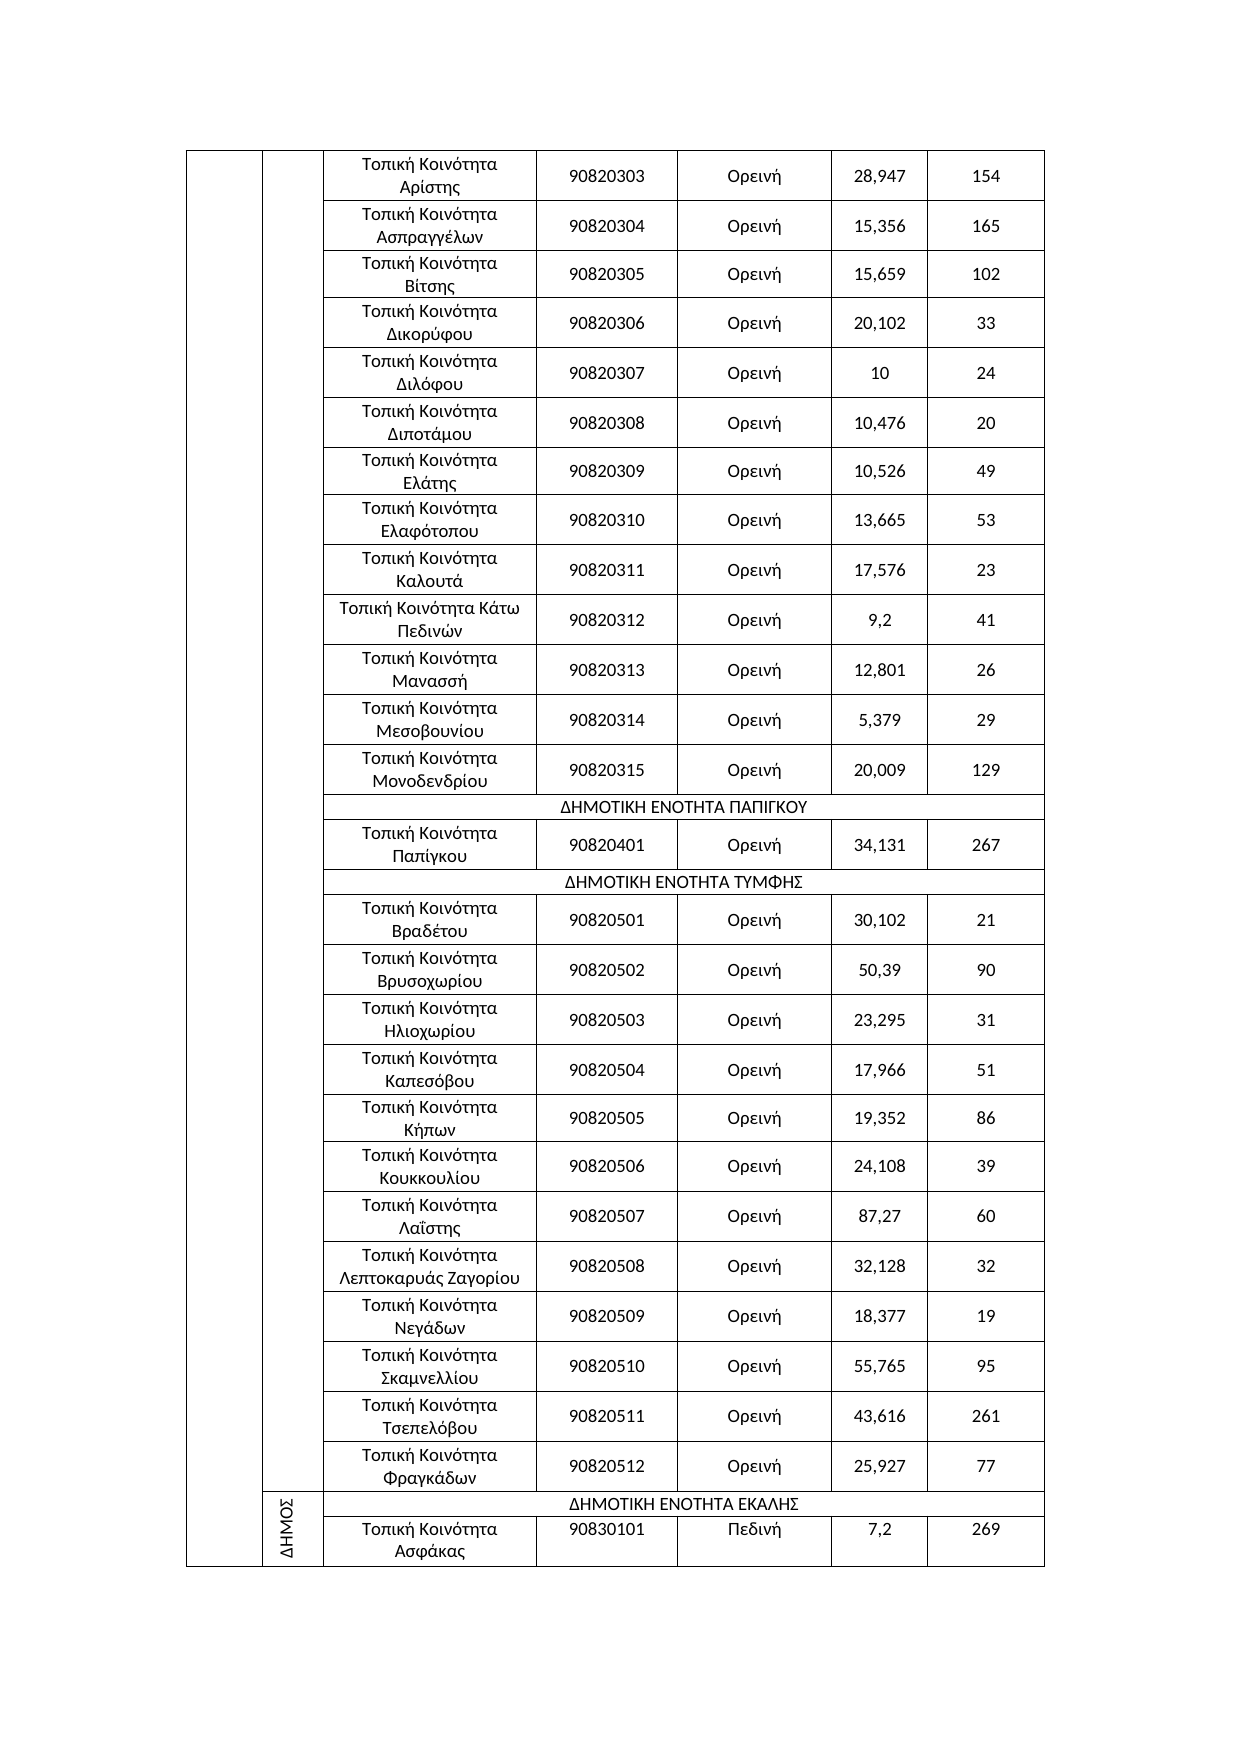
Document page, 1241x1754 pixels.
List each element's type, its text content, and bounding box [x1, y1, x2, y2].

table_cell 267 [928, 820, 1044, 869]
table_cell 21 [928, 895, 1044, 944]
table_cell Ορεινή [678, 545, 831, 594]
table_cell Ορεινή [678, 1242, 831, 1291]
table_cell 77 [928, 1442, 1044, 1491]
table_cell 95 [928, 1342, 1044, 1391]
table_cell 12,801 [832, 645, 927, 694]
table_cell Τοπική Κοινότητα Διλόφου [324, 348, 536, 397]
table_cell Τοπική Κοινότητα Μονοδενδρίου [324, 745, 536, 794]
table_cell Ορεινή [678, 201, 831, 250]
table_cell 53 [928, 495, 1044, 544]
table_cell Τοπική Κοινότητα Λαΐστης [324, 1192, 536, 1241]
table_cell 10,526 [832, 448, 927, 494]
table_cell 10,476 [832, 398, 927, 447]
table_cell 90820314 [537, 695, 677, 744]
table_cell 51 [928, 1045, 1044, 1094]
table_cell 23,295 [832, 995, 927, 1044]
table_cell 20,009 [832, 745, 927, 794]
table_cell 10 [832, 348, 927, 397]
table_cell Τοπική Κοινότητα Μανασσή [324, 645, 536, 694]
table_cell 261 [928, 1392, 1044, 1441]
table_cell 90820308 [537, 398, 677, 447]
table_cell Τοπική Κοινότητα Βραδέτου [324, 895, 536, 944]
table_cell Τοπική Κοινότητα Κήπων [324, 1095, 536, 1141]
table_cell Τοπική Κοινότητα Βίτσης [324, 251, 536, 297]
table_cell Τοπική Κοινότητα Φραγκάδων [324, 1442, 536, 1491]
table_cell Ορεινή [678, 995, 831, 1044]
table_cell Τοπική Κοινότητα Σκαμνελλίου [324, 1342, 536, 1391]
table_cell 31 [928, 995, 1044, 1044]
table_cell 7,2 [832, 1517, 927, 1566]
table_cell 90820312 [537, 595, 677, 644]
table_cell Ορεινή [678, 1045, 831, 1094]
table_cell 87,27 [832, 1192, 927, 1241]
table_cell 90820506 [537, 1142, 677, 1191]
table_cell 90820306 [537, 298, 677, 347]
table_cell 90820510 [537, 1342, 677, 1391]
table_cell Ορεινή [678, 298, 831, 347]
table_cell 90820508 [537, 1242, 677, 1291]
table_cell Ορεινή [678, 251, 831, 297]
table_cell 5,379 [832, 695, 927, 744]
table_cell 32 [928, 1242, 1044, 1291]
table_cell Ορεινή [678, 1142, 831, 1191]
table_cell 50,39 [832, 945, 927, 994]
table_cell 90820310 [537, 495, 677, 544]
table_cell ΔΗΜΟΤΙΚΗ ΕΝΟΤΗΤΑ ΠΑΠΙΓΚΟΥ [324, 795, 1044, 819]
table_cell Τοπική Κοινότητα Ασφάκας [324, 1517, 536, 1566]
table_cell Τοπική Κοινότητα Παπίγκου [324, 820, 536, 869]
table_cell Ορεινή [678, 495, 831, 544]
table_cell 13,665 [832, 495, 927, 544]
table_cell Τοπική Κοινότητα Ασπραγγέλων [324, 201, 536, 250]
table_cell 90820502 [537, 945, 677, 994]
table_cell 90820303 [537, 151, 677, 200]
table_cell 90820313 [537, 645, 677, 694]
table_cell ΔΗΜΟΤΙΚΗ ΕΝΟΤΗΤΑ ΕΚΑΛΗΣ [324, 1492, 1044, 1516]
table_cell 41 [928, 595, 1044, 644]
table_cell Ορεινή [678, 348, 831, 397]
table_cell 24 [928, 348, 1044, 397]
table_cell Ορεινή [678, 1095, 831, 1141]
table_cell 19 [928, 1292, 1044, 1341]
table_cell 90820503 [537, 995, 677, 1044]
table_cell Τοπική Κοινότητα Αρίστης [324, 151, 536, 200]
table_cell Ορεινή [678, 645, 831, 694]
table_cell 90820509 [537, 1292, 677, 1341]
table_cell Ορεινή [678, 695, 831, 744]
table_cell 20 [928, 398, 1044, 447]
table_cell Ορεινή [678, 895, 831, 944]
table_cell 90830101 [537, 1517, 677, 1566]
table_cell 43,616 [832, 1392, 927, 1441]
table_cell Τοπική Κοινότητα Καπεσόβου [324, 1045, 536, 1094]
table_cell Ορεινή [678, 1192, 831, 1241]
table_cell Τοπική Κοινότητα Βρυσοχωρίου [324, 945, 536, 994]
table_cell 90 [928, 945, 1044, 994]
table_cell Τοπική Κοινότητα Ελάτης [324, 448, 536, 494]
table_cell 33 [928, 298, 1044, 347]
table_cell 90820304 [537, 201, 677, 250]
table_cell 28,947 [832, 151, 927, 200]
table_cell 30,102 [832, 895, 927, 944]
table_cell ΔΗΜΟΤΙΚΗ ΕΝΟΤΗΤΑ ΤΥΜΦΗΣ [324, 870, 1044, 894]
table_cell Τοπική Κοινότητα Καλουτά [324, 545, 536, 594]
table_cell Ορεινή [678, 945, 831, 994]
table_cell 86 [928, 1095, 1044, 1141]
table_cell Ορεινή [678, 1442, 831, 1491]
table_cell 39 [928, 1142, 1044, 1191]
table_cell Ορεινή [678, 1342, 831, 1391]
table_cell 20,102 [832, 298, 927, 347]
table_cell 129 [928, 745, 1044, 794]
table_cell Τοπική Κοινότητα Ελαφότοπου [324, 495, 536, 544]
table_cell Τοπική Κοινότητα Ηλιοχωρίου [324, 995, 536, 1044]
table_cell 90820512 [537, 1442, 677, 1491]
table_cell 17,576 [832, 545, 927, 594]
table_cell 90820507 [537, 1192, 677, 1241]
table_cell Τοπική Κοινότητα Λεπτοκαρυάς Ζαγορίου [324, 1242, 536, 1291]
table_cell 49 [928, 448, 1044, 494]
table_cell 55,765 [832, 1342, 927, 1391]
table_cell 9,2 [832, 595, 927, 644]
table_cell 90820307 [537, 348, 677, 397]
table_cell Τοπική Κοινότητα Μεσοβουνίου [324, 695, 536, 744]
table_cell 34,131 [832, 820, 927, 869]
table_cell Ορεινή [678, 1392, 831, 1441]
table_cell Τοπική Κοινότητα Νεγάδων [324, 1292, 536, 1341]
table_cell Ορεινή [678, 448, 831, 494]
table_cell Τοπική Κοινότητα Κουκκουλίου [324, 1142, 536, 1191]
table_cell 32,128 [832, 1242, 927, 1291]
table_cell 17,966 [832, 1045, 927, 1094]
table_cell Τοπική Κοινότητα Δικορύφου [324, 298, 536, 347]
table_cell 15,356 [832, 201, 927, 250]
table_cell 269 [928, 1517, 1044, 1566]
table_cell 90820505 [537, 1095, 677, 1141]
table_cell Ορεινή [678, 820, 831, 869]
table_cell ΔΗΜΟΣ ΖΙΤΣΑΣ [263, 1492, 323, 1566]
table_cell Ορεινή [678, 151, 831, 200]
table_cell 29 [928, 695, 1044, 744]
table_cell 90820309 [537, 448, 677, 494]
table_cell Τοπική Κοινότητα Διποτάμου [324, 398, 536, 447]
table_cell 90820511 [537, 1392, 677, 1441]
table_cell 23 [928, 545, 1044, 594]
table_cell Τοπική Κοινότητα Κάτω Πεδινών [324, 595, 536, 644]
table_cell Πεδινή [678, 1517, 831, 1566]
table_cell 90820504 [537, 1045, 677, 1094]
table_cell 90820305 [537, 251, 677, 297]
table_cell 90820311 [537, 545, 677, 594]
table_cell 60 [928, 1192, 1044, 1241]
table_cell Ορεινή [678, 595, 831, 644]
table_cell 26 [928, 645, 1044, 694]
table_cell Ορεινή [678, 745, 831, 794]
table_cell 154 [928, 151, 1044, 200]
table_cell 19,352 [832, 1095, 927, 1141]
table_cell Τοπική Κοινότητα Τσεπελόβου [324, 1392, 536, 1441]
table_cell 15,659 [832, 251, 927, 297]
table_cell 165 [928, 201, 1044, 250]
table_cell Ορεινή [678, 1292, 831, 1341]
table_cell 24,108 [832, 1142, 927, 1191]
table_cell 25,927 [832, 1442, 927, 1491]
table_cell 90820401 [537, 820, 677, 869]
table_cell Ορεινή [678, 398, 831, 447]
table_cell 18,377 [832, 1292, 927, 1341]
table_cell 90820501 [537, 895, 677, 944]
table_cell 90820315 [537, 745, 677, 794]
table_cell 102 [928, 251, 1044, 297]
